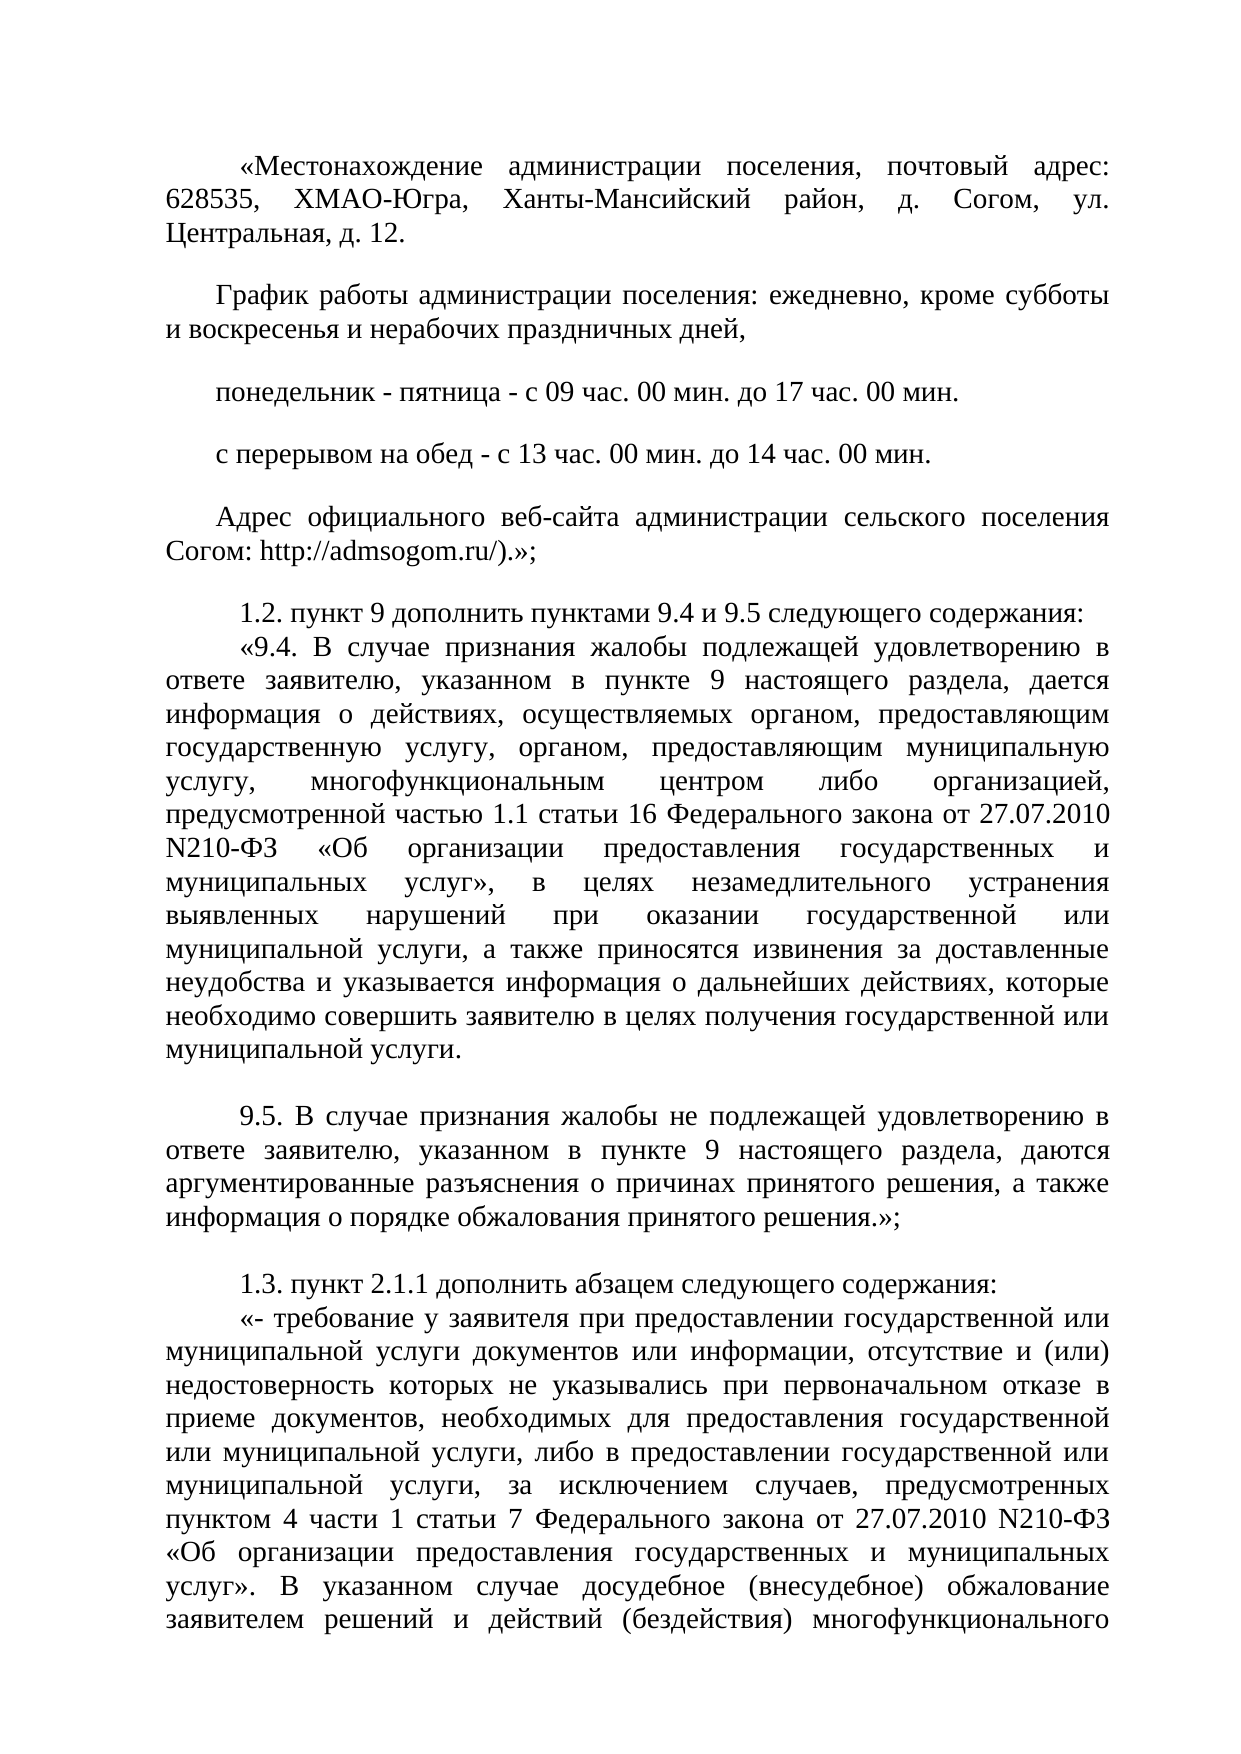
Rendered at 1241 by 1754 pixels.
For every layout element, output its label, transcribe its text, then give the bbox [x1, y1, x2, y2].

text Адрес официального веб-сайта администрации сельского поселения Согом: http://admsogom.ru/).»; [165, 499, 1110, 566]
text 1.2. пункт 9 дополнить пунктами 9.4 и 9.5 следующего содержания: [165, 595, 290, 629]
text «9.4. В случае признания жалобы подлежащей удовлетворению в ответе заявителю, указанном в пункте 9 настоящего раздела, дается информация о действиях, осуществляемых органом, предоставляющим государственную услугу, органом, предоставляющим муниципальную услугу, многофункциональным центром либо организацией, предусмотренной частью 1.1 статьи 16 Федерального закона от 27.07.2010 N210-ФЗ «Об организации предоставления государственных и муниципальных услуг», в целях незамедлительного устранения выявленных нарушений при оказании государственной или муниципальной услуги, а также приносятся извинения за доставленные неудобства и указывается информация о дальнейших действиях, которые необходимо совершить заявителю в целях получения государственной или муниципальной услуги. [165, 629, 1110, 1065]
text «Местонахождение администрации поселения, почтовый адрес: 628535, ХМАО-Югра, Ханты-Мансийский район, д. Согом, ул. Центральная, д. 12. [165, 148, 1110, 248]
text с перерывом на обед - с 13 час. 00 мин. до 14 час. 00 мин. [165, 436, 1110, 470]
text 1.3. пункт 2.1.1 дополнить абзацем следующего содержания: [165, 1266, 290, 1300]
text 1.3. пункт 2.1.1 дополнить абзацем следующего содержания: [436, 1266, 1110, 1300]
text понедельник - пятница - с 09 час. 00 мин. до 17 час. 00 мин. [165, 374, 1110, 407]
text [165, 1300, 1110, 1635]
text График работы администрации поселения: ежедневно, кроме субботы и воскресенья и нерабочих праздничных дней, [165, 277, 1110, 344]
text 1.2. пункт 9 дополнить пунктами 9.4 и 9.5 следующего содержания: [385, 595, 1110, 629]
text 9.5. В случае признания жалобы не подлежащей удовлетворению в ответе заявителю, указанном в пункте 9 настоящего раздела, даются аргументированные разъяснения о причинах принятого решения, а также информация о порядке обжалования принятого решения.»; [165, 1098, 1110, 1233]
